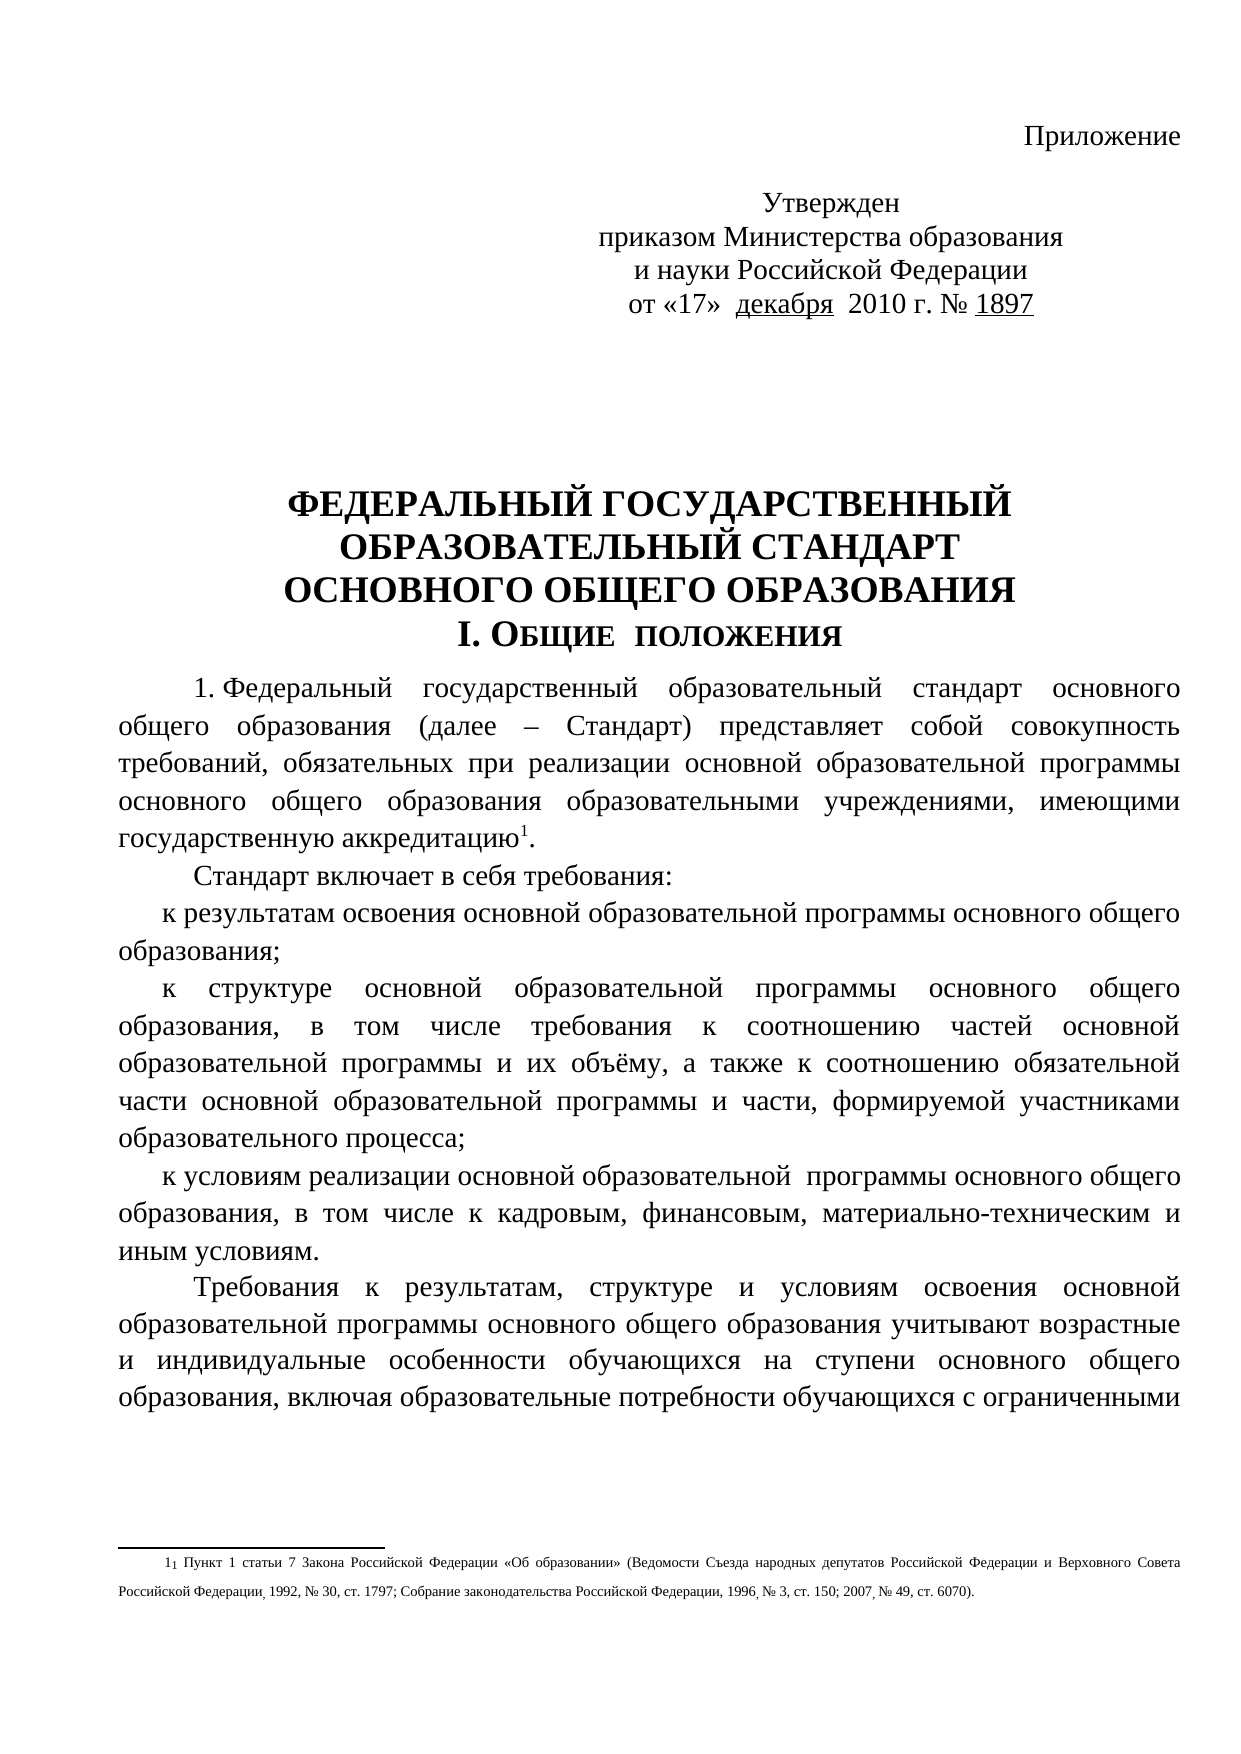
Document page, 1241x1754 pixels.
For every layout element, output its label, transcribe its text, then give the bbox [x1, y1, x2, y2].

subtitle I. Общие положения [118, 611, 1181, 654]
text ФЕДЕРАЛЬНЫЙ ГОСУДАРСТВЕННЫЙ ОБРАЗОВАТЕЛЬНЫЙ СТАНДАРТ [118, 482, 1181, 568]
text 1. Федеральный государственный образовательный стандарт основного общего образования (далее – Стандарт) представляет собой совокупность требований, обязательных при реализации основной образовательной программы основного общего образования образовательными учреждениями, имеющими государственную аккредитацию. [118, 667, 1181, 854]
text к структуре основной образовательной программы основного общего образования, в том числе требования к соотношению частей основной образовательной программы и их объёму, а также к соотношению обязательной части основной образовательной программы и части, формируемой участниками образовательного процесса; [118, 967, 1181, 1154]
text ОСНОВНОГО ОБЩЕГО ОБРАЗОВАНИЯ [118, 568, 1181, 611]
text Приложение [118, 118, 1181, 152]
text к условиям реализации основной образовательной программы основного общего образования, в том числе к кадровым, финансовым, материально-техническим и иным условиям. [118, 1154, 1181, 1267]
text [118, 1267, 1181, 1449]
text к результатам освоения основной образовательной программы основного общего образования; [118, 892, 1181, 967]
text Стандарт включает в себя требования: [118, 854, 1181, 892]
table_header Утвержден приказом Министерства образования и науки Российской Федерации от «17» декабря 2010 г. № 1897 [568, 185, 1093, 353]
